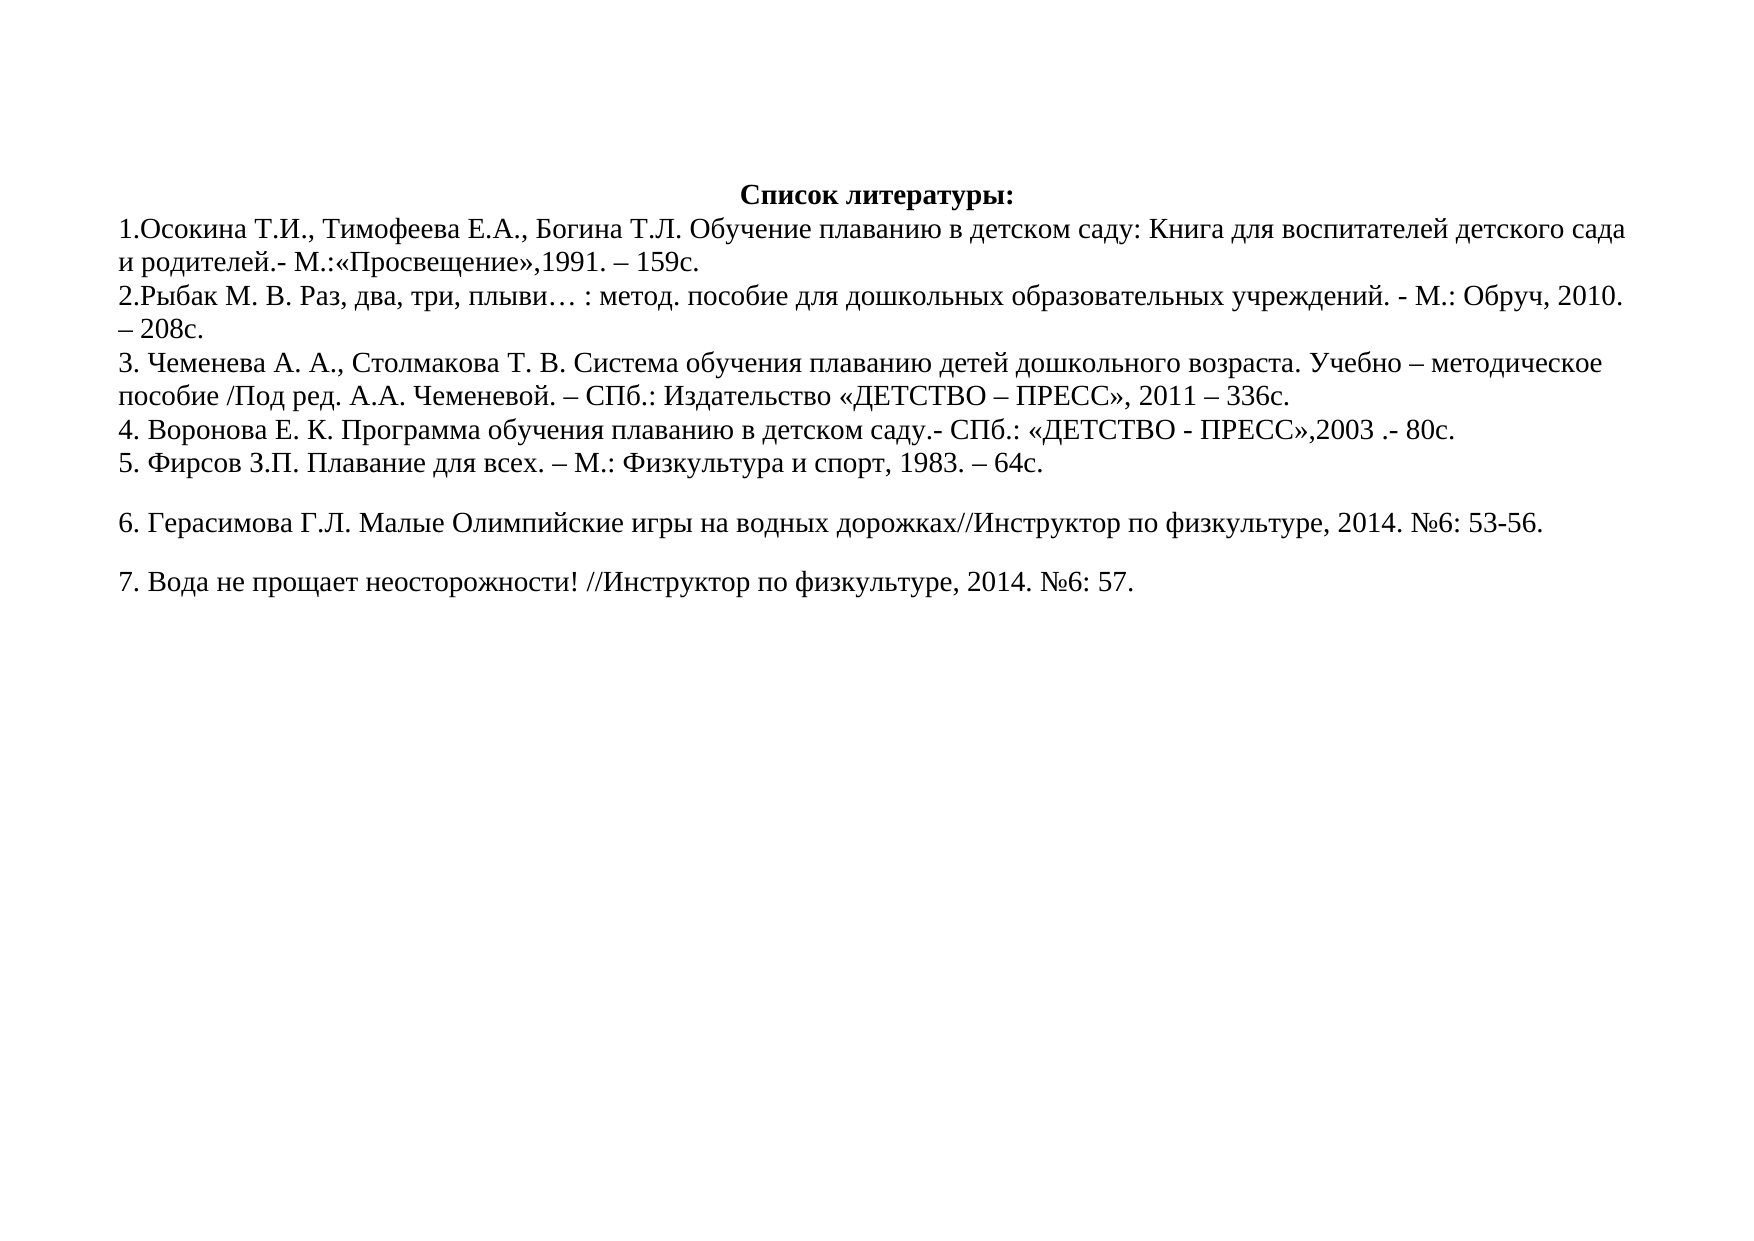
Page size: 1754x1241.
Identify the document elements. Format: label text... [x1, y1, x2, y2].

text 4. Воронова Е. К. Программа обучения плаванию в детском саду.- СПб.: «ДЕТСТВО - ПРЕСС»,2003 .- 80с. [118, 412, 1636, 446]
text 5. Фирсов З.П. Плавание для всех. – М.: Физкультура и спорт, 1983. – 64с. [118, 446, 1636, 479]
text 7. Вода не прощает неосторожности! //Инструктор по физкультуре, 2014. №6: 57. [118, 564, 1636, 598]
text Список литературы: [118, 177, 1636, 211]
text 3. Чеменева А. А., Столмакова Т. В. Система обучения плаванию детей дошкольного возраста. Учебно – методическое пособие /Под ред. А.А. Чеменевой. – СПб.: Издательство «ДЕТСТВО – ПРЕСС», 2011 – 336с. [118, 345, 1636, 412]
text 1.Осокина Т.И., Тимофеева Е.А., Богина Т.Л. Обучение плаванию в детском саду: Книга для воспитателей детского сада и родителей.- М.:«Просвещение»,1991. – 159с. [118, 211, 1636, 278]
text 2.Рыбак М. В. Раз, два, три, плыви… : метод. пособие для дошкольных образовательных учреждений. - М.: Обруч, 2010. – 208с. [118, 278, 1636, 345]
text 6. Герасимова Г.Л. Малые Олимпийские игры на водных дорожках//Инструктор по физкультуре, 2014. №6: 53-56. [118, 505, 1636, 538]
